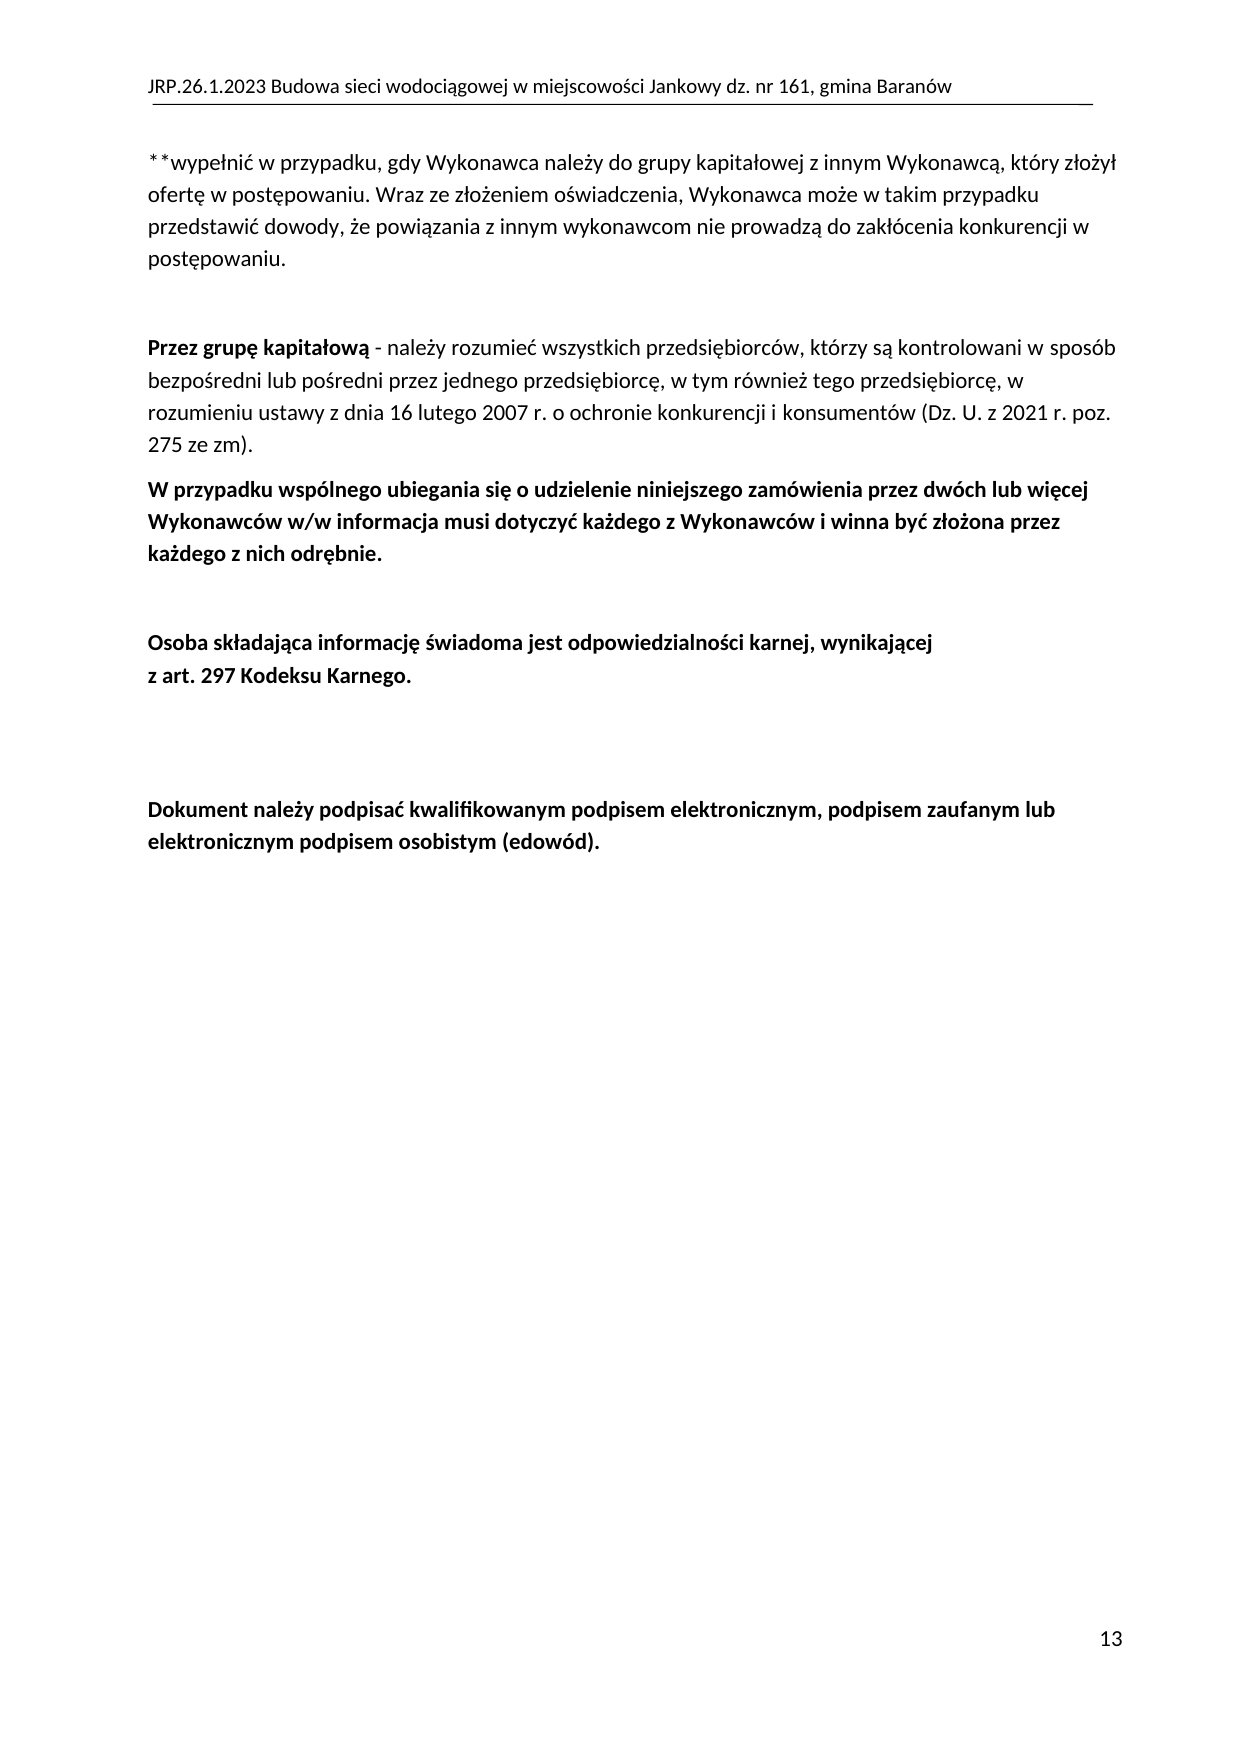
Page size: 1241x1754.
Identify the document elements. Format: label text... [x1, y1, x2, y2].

text Przez grupę kapitałową - należy rozumieć wszystkich przedsiębiorców, którzy są kontrolowani w sposób bezpośredni lub pośredni przez jednego przedsiębiorcę, w tym również tego przedsiębiorcę, w rozumieniu ustawy z dnia 16 lutego 2007 r. o ochronie konkurencji i konsumentów (Dz. U. z 2021 r. poz. 275 ze zm). [148, 333, 1122, 458]
text Dokument należy podpisać kwalifikowanym podpisem elektronicznym, podpisem zaufanym lub elektronicznym podpisem osobistym (edowód). [148, 795, 1122, 855]
text W przypadku wspólnego ubiegania się o udzielenie niniejszego zamówienia przez dwóch lub więcej Wykonawców w/w informacja musi dotyczyć każdego z Wykonawców i winna być złożona przez każdego z nich odrębnie. [148, 475, 1122, 567]
text **wypełnić w przypadku, gdy Wykonawca należy do grupy kapitałowej z innym Wykonawcą, który złożył ofertę w postępowaniu. Wraz ze złożeniem oświadczenia, Wykonawca może w takim przypadku przedstawić dowody, że powiązania z innym wykonawcom nie prowadzą do zakłócenia konkurencji w postępowaniu. [148, 148, 1122, 272]
text Osoba składająca informację świadoma jest odpowiedzialności karnej, wynikającej z art. 297 Kodeksu Karnego. [148, 628, 1122, 689]
